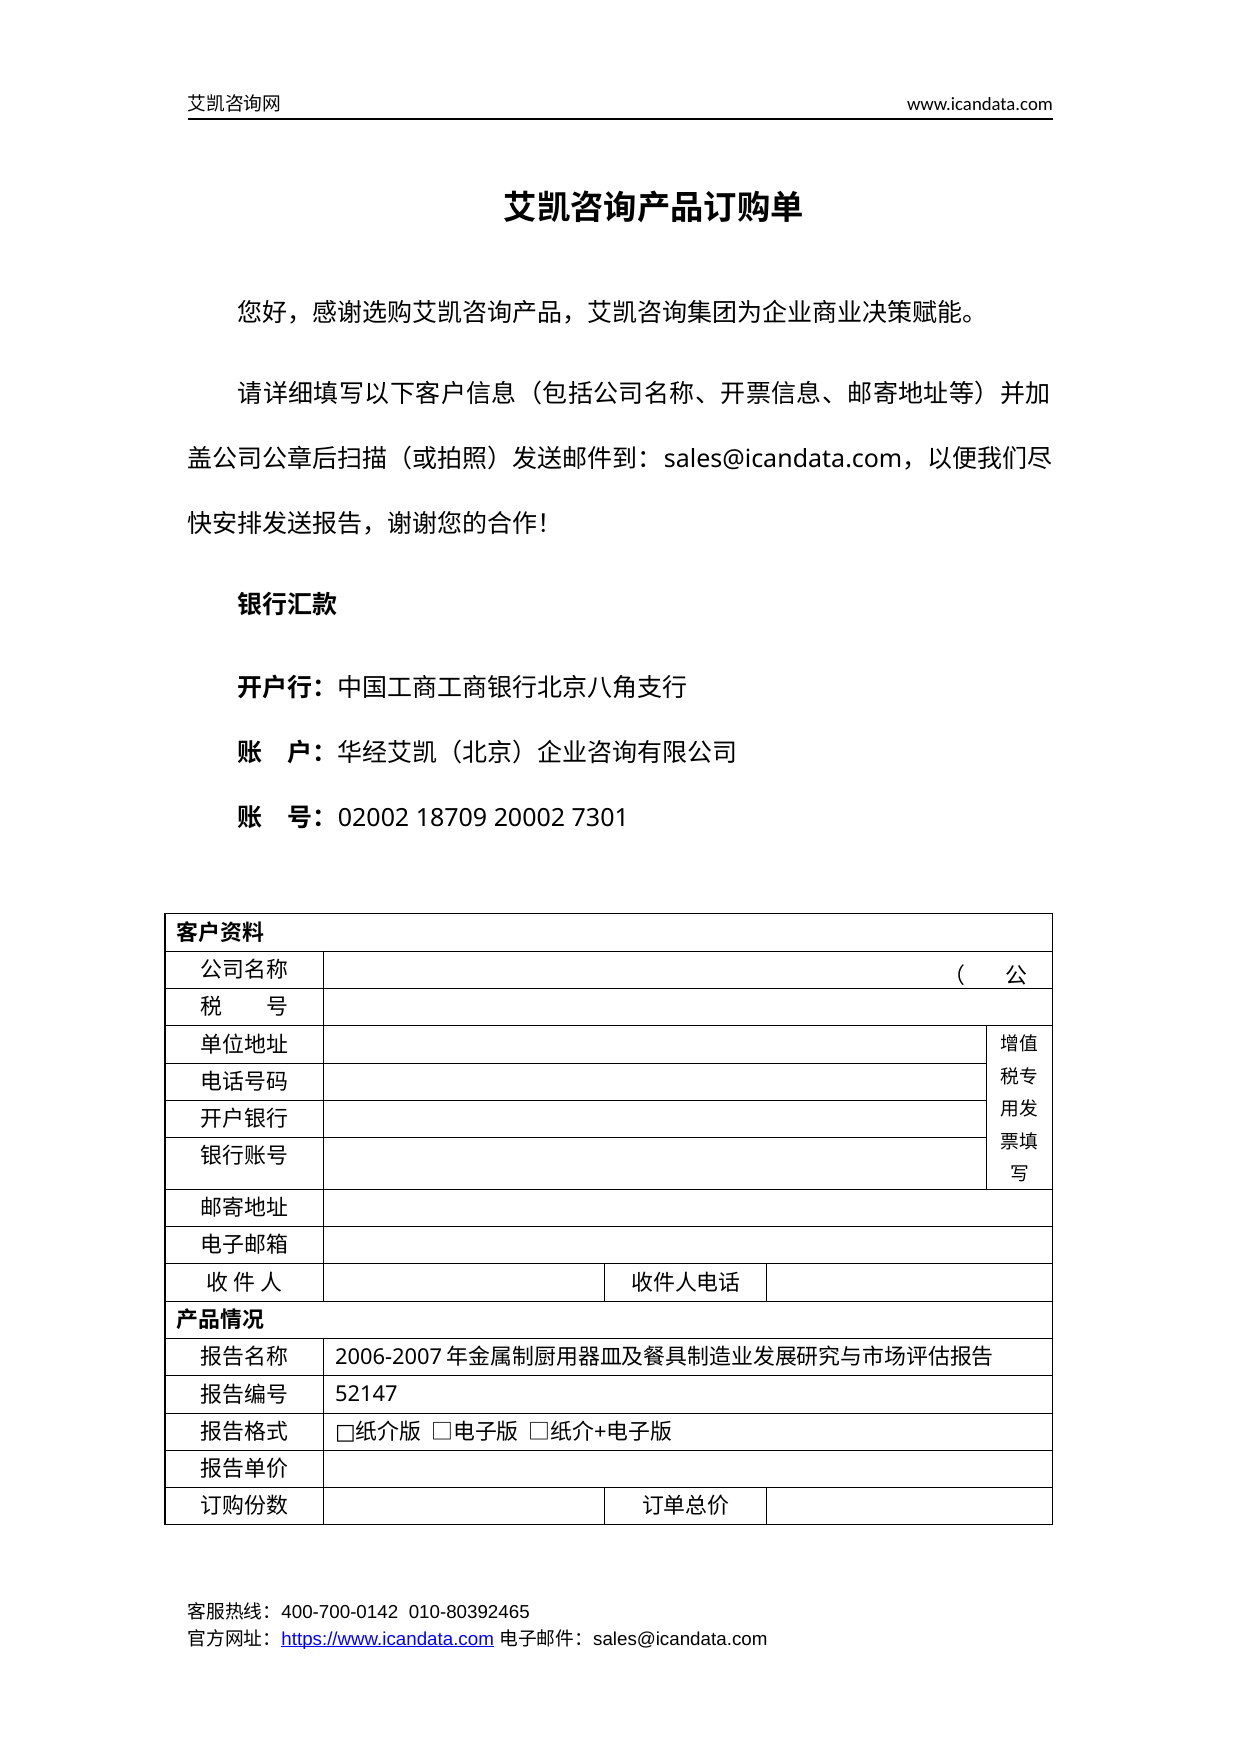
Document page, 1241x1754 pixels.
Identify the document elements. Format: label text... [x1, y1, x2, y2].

table_cell 单位地址 [166, 1026, 323, 1062]
table_cell [324, 1026, 986, 1062]
table_cell 收 件 人 [166, 1264, 323, 1301]
table_cell [324, 1064, 986, 1100]
table_cell 2006-2007年金属制厨用器皿及餐具制造业发展研究与市场评估报告 [324, 1339, 1052, 1375]
text 请详细填写以下客户信息（包括公司名称、开票信息、邮寄地址等）并加盖公司公章后扫描（或拍照）发送邮件到：sales@icandata.com，以便我们尽快安排发送报告，谢谢您的合作！ [187, 359, 1053, 554]
table_cell 电子邮箱 [166, 1227, 323, 1263]
table_cell □纸介版 □电子版 □纸介+电子版 [324, 1414, 1052, 1450]
table_cell [324, 1488, 604, 1524]
table_cell 报告编号 [166, 1376, 323, 1412]
text 账 户：华经艾凯（北京）企业咨询有限公司 [187, 718, 1053, 783]
table_cell 银行账号 [166, 1138, 323, 1189]
table_cell 邮寄地址 [166, 1190, 323, 1226]
table_cell 增值税专用发票填写 [987, 1026, 1052, 1189]
text 艾凯咨询产品订购单 [187, 172, 1053, 237]
table_cell 订单总价 [605, 1488, 766, 1524]
table_header 客户资料 [166, 914, 1052, 951]
table_cell 报告格式 [166, 1414, 323, 1450]
text 银行汇款 [187, 570, 1053, 635]
table_cell 税 号 [166, 989, 323, 1025]
table_cell 电话号码 [166, 1064, 323, 1100]
text 开户行：中国工商工商银行北京八角支行 [187, 653, 1053, 718]
table_cell [324, 1138, 986, 1189]
table_cell [324, 1190, 1052, 1226]
table_cell 开户银行 [166, 1101, 323, 1137]
text 账 号：02002 18709 20002 7301 [187, 783, 1053, 848]
table_cell 报告名称 [166, 1339, 323, 1375]
table_cell [767, 1264, 1052, 1301]
table_cell 收件人电话 [605, 1264, 766, 1301]
table_cell [324, 1101, 986, 1137]
table_cell [324, 1264, 604, 1301]
table_cell 报告单价 [166, 1451, 323, 1487]
table_cell 公司名称 [166, 952, 323, 988]
table_cell [767, 1488, 1052, 1524]
table_cell [324, 989, 1052, 1025]
table_cell 52147 [324, 1376, 1052, 1412]
table_cell [324, 1451, 1052, 1487]
table_cell [324, 1227, 1052, 1263]
text 您好，感谢选购艾凯咨询产品，艾凯咨询集团为企业商业决策赋能。 [187, 278, 1053, 343]
table_cell 订购份数 [166, 1488, 323, 1524]
table_cell 产品情况 [166, 1302, 1052, 1338]
table_cell [324, 952, 1052, 988]
